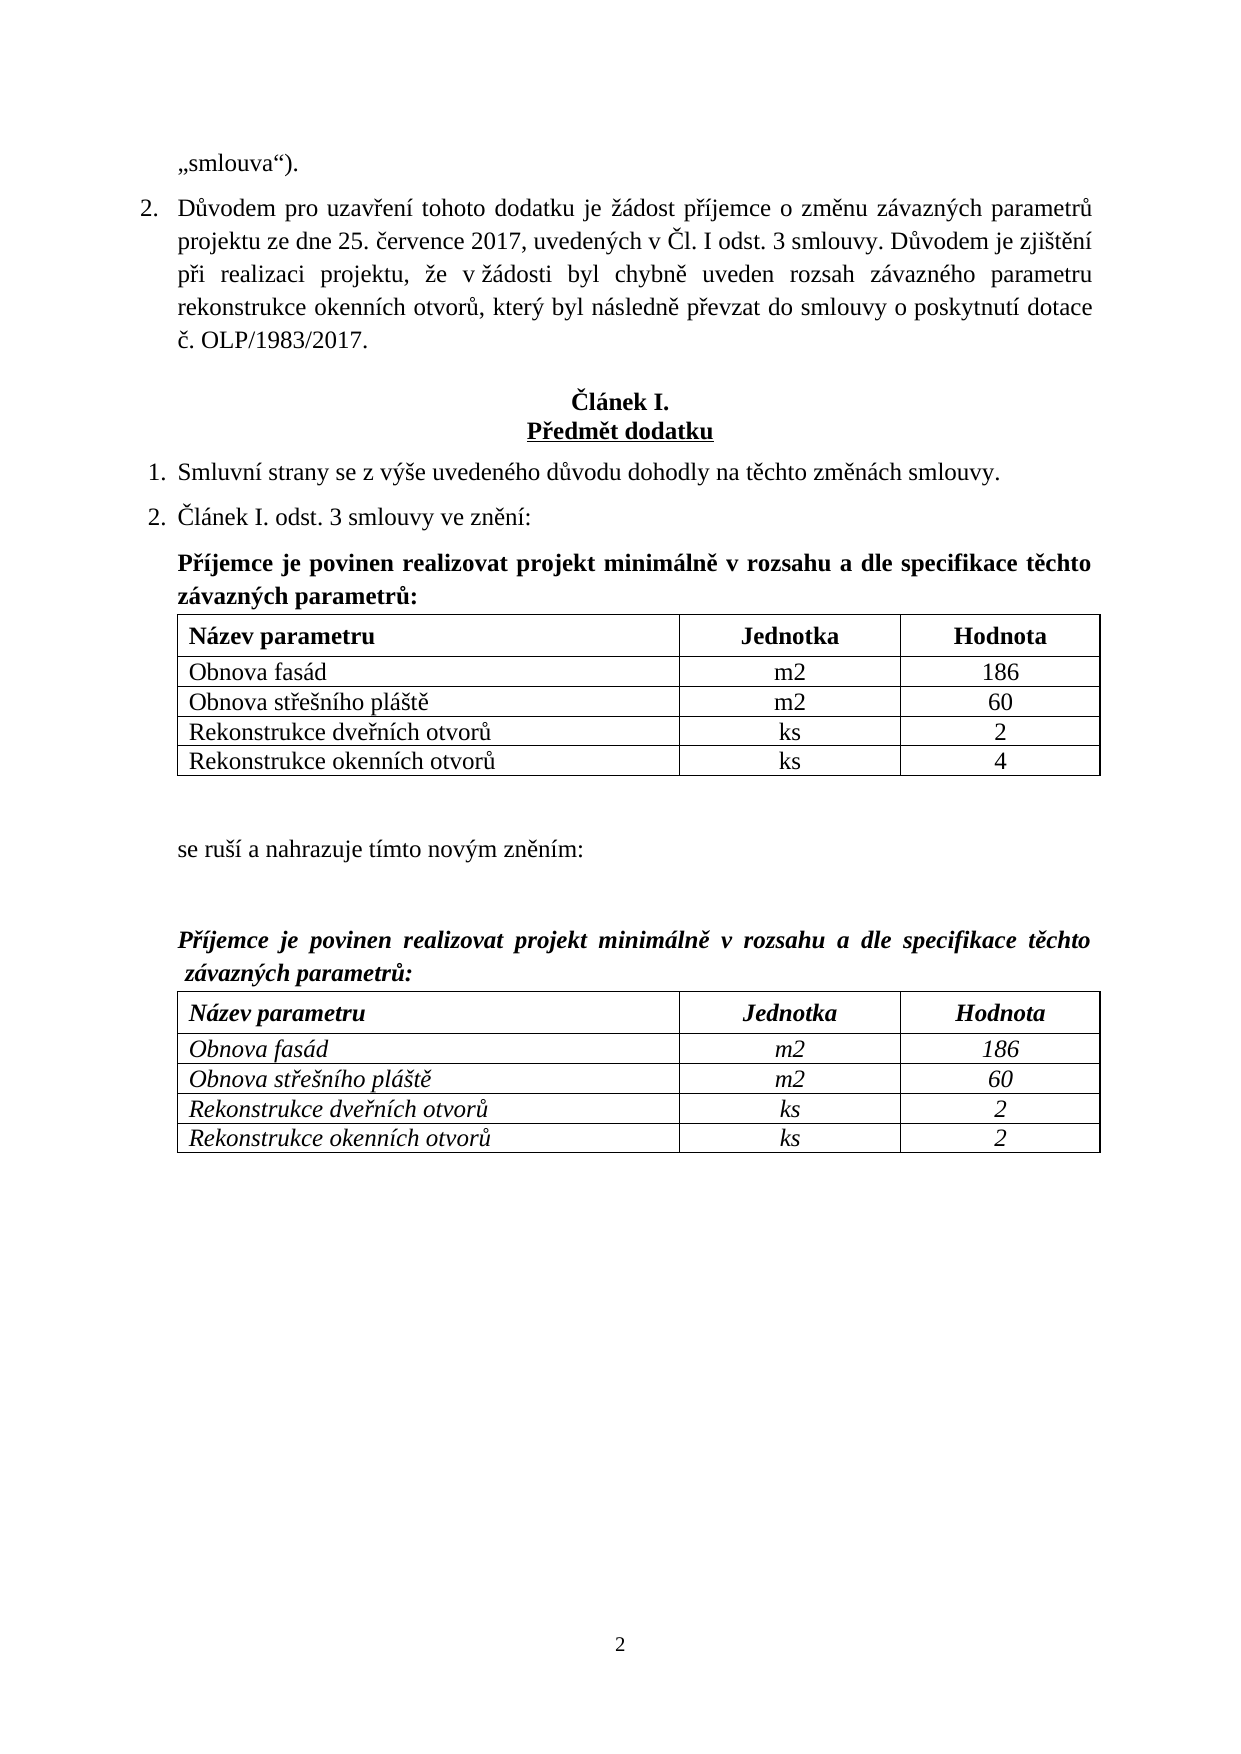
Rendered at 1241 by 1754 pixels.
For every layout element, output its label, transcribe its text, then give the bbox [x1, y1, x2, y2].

text Příjemce je povinen realizovat projekt minimálně v rozsahu a dle specifikace těchto závazných parametrů: [177, 925, 1093, 987]
table_cell 4 [901, 746, 1099, 775]
table_cell 60 [901, 687, 1099, 716]
table_cell m2 [680, 1034, 900, 1063]
table_cell ks [680, 1094, 900, 1122]
table_cell 2 [901, 1094, 1099, 1122]
list Článek I. odst. 3 smlouvy ve znění: [148, 502, 1093, 531]
table_header Název parametru [178, 992, 679, 1033]
list Důvodem pro uzavření tohoto dodatku je žádost příjemce o změnu závazných parametrů projektu ze dne 25. července 2017, uvedených v Čl. I odst. 3 smlouvy. Důvodem je zjištění při realizaci projektu, že v žádosti byl chybně uveden rozsah závazného parametru rekonstrukce okenních otvorů, který byl následně převzat do smlouvy o poskytnutí dotace č. OLP/1983/2017. [140, 193, 1093, 354]
table_cell Rekonstrukce dveřních otvorů [178, 1094, 679, 1122]
table_cell Obnova fasád [178, 1034, 679, 1063]
table_cell Rekonstrukce dveřních otvorů [178, 717, 679, 745]
table_cell ks [680, 746, 900, 775]
table_cell 2 [901, 1124, 1099, 1152]
table_cell 186 [901, 1034, 1099, 1063]
table_cell ks [680, 1124, 900, 1152]
table_cell m2 [680, 657, 900, 686]
table_header Jednotka [680, 615, 900, 656]
table_cell Rekonstrukce okenních otvorů [178, 1124, 679, 1152]
table_cell 186 [901, 657, 1099, 686]
table_cell ks [680, 717, 900, 745]
table_header Jednotka [680, 992, 900, 1033]
table_cell Rekonstrukce okenních otvorů [178, 746, 679, 775]
table_cell m2 [680, 687, 900, 716]
table_header Název parametru [178, 615, 679, 656]
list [140, 148, 1093, 176]
text se ruší a nahrazuje tímto novým zněním: [177, 834, 1093, 863]
table_header Hodnota [901, 615, 1099, 656]
table_cell m2 [680, 1064, 900, 1093]
table_cell 60 [901, 1064, 1099, 1093]
text Článek I. [148, 387, 1093, 416]
table_cell 2 [901, 717, 1099, 745]
text Předmět dodatku [148, 416, 1093, 444]
table_cell Obnova střešního pláště [178, 687, 679, 716]
list Smluvní strany se z výše uvedeného důvodu dohodly na těchto změnách smlouvy. [148, 457, 1093, 486]
table_cell Obnova fasád [178, 657, 679, 686]
table_cell Obnova střešního pláště [178, 1064, 679, 1093]
table_header Hodnota [901, 992, 1099, 1033]
text Příjemce je povinen realizovat projekt minimálně v rozsahu a dle specifikace těchto závazných parametrů: [177, 548, 1093, 610]
